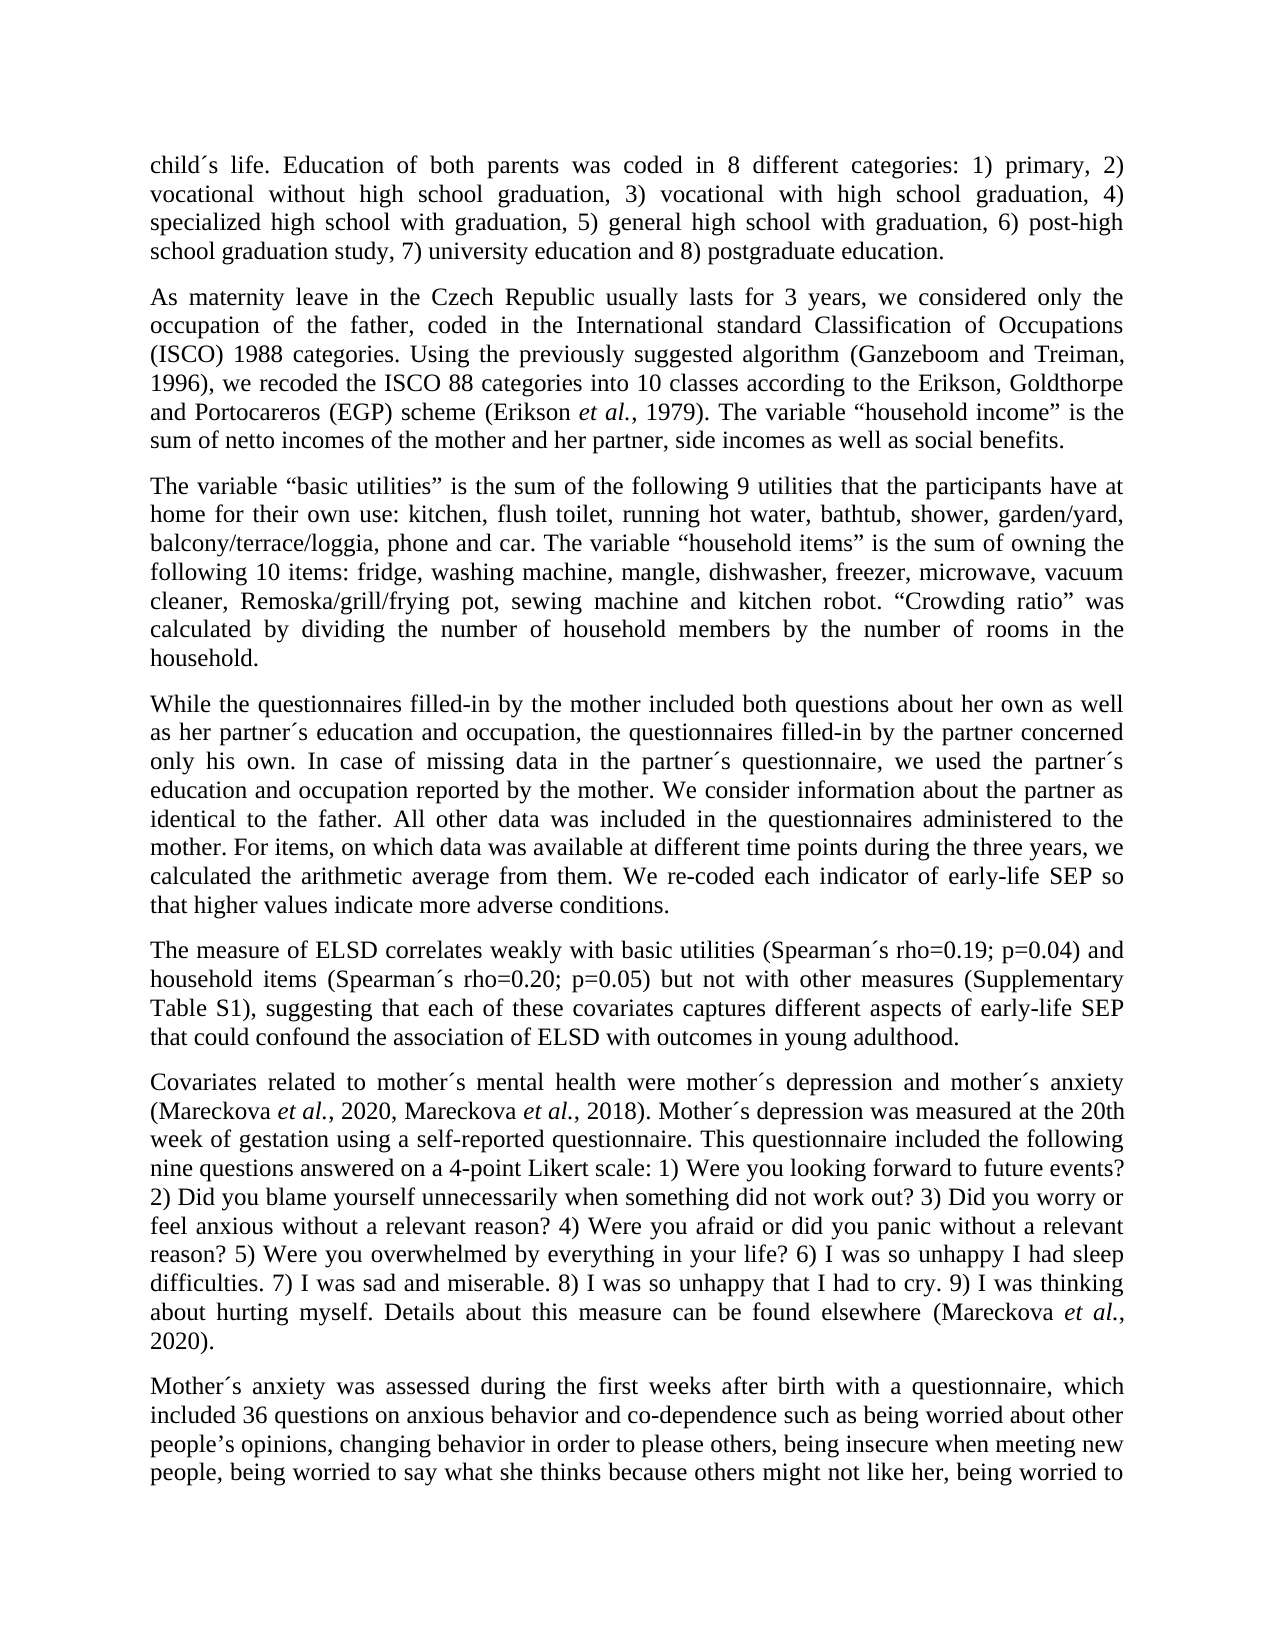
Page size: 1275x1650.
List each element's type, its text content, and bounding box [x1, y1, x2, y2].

text The variable “basic utilities” is the sum of the following 9 utilities that the participants have at home for their own use: kitchen, flush toilet, running hot water, bathtub, shower, garden/yard, balcony/terrace/loggia, phone and car. The variable “household items” is the sum of owning the following 10 items: fridge, washing machine, mangle, dishwasher, freezer, microwave, vacuum cleaner, Remoska/grill/frying pot, sewing machine and kitchen robot. “Crowding ratio” was calculated by dividing the number of household members by the number of rooms in the household. [150, 471, 1125, 672]
text As maternity leave in the Czech Republic usually lasts for 3 years, we considered only the occupation of the father, coded in the International standard Classification of Occupations (ISCO) 1988 categories. Using the previously suggested algorithm (Ganzeboom and Treiman, 1996), we recoded the ISCO 88 categories into 10 classes according to the Erikson, Goldthorpe and Portocareros (EGP) scheme (Erikson et al., 1979). The variable “household income” is the sum of netto incomes of the mother and her partner, side incomes as well as social benefits. [150, 282, 1125, 454]
text Covariates related to mother´s mental health were mother´s depression and mother´s anxiety (Mareckova et al., 2020, Mareckova et al., 2018). Mother´s depression was measured at the 20th week of gestation using a self-reported questionnaire. This questionnaire included the following nine questions answered on a 4-point Likert scale: 1) Were you looking forward to future events? 2) Did you blame yourself unnecessarily when something did not work out? 3) Did you worry or feel anxious without a relevant reason? 4) Were you afraid or did you panic without a relevant reason? 5) Were you overwhelmed by everything in your life? 6) I was so unhappy I had sleep difficulties. 7) I was sad and miserable. 8) I was so unhappy that I had to cry. 9) I was thinking about hurting myself. Details about this measure can be found elsewhere (Mareckova et al., 2020). [150, 1153, 1125, 1354]
text While the questionnaires filled-in by the mother included both questions about her own as well as her partner´s education and occupation, the questionnaires filled-in by the partner concerned only his own. In case of missing data in the partner´s questionnaire, we used the partner´s education and occupation reported by the mother. We consider information about the partner as identical to the father. All other data was included in the questionnaires administered to the mother. For items, on which data was available at different time points during the three years, we calculated the arithmetic average from them. We re-coded each indicator of early-life SEP so that higher values indicate more adverse conditions. [150, 689, 1125, 919]
text Covariates related to mother´s mental health were mother´s depression and mother´s anxiety (Mareckova et al., 2020, Mareckova et al., 2018). Mother´s depression was measured at the 20th week of gestation using a self-reported questionnaire. This questionnaire included the following nine questions answered on a 4-point Likert scale: 1) Were you looking forward to future events? 2) Did you blame yourself unnecessarily when something did not work out? 3) Did you worry or feel anxious without a relevant reason? 4) Were you afraid or did you panic without a relevant reason? 5) Were you overwhelmed by everything in your life? 6) I was so unhappy I had sleep difficulties. 7) I was sad and miserable. 8) I was so unhappy that I had to cry. 9) I was thinking about hurting myself. Details about this measure can be found elsewhere (Mareckova et al., 2020). [150, 1067, 1125, 1125]
text The measure of ELSD correlates weakly with basic utilities (Spearman´s rho=0.19; p=0.04) and household items (Spearman´s rho=0.20; p=0.05) but not with other measures (Supplementary Table S1), suggesting that each of these covariates captures different aspects of early-life SEP that could confound the association of ELSD with outcomes in young adulthood. [150, 935, 1125, 1050]
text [150, 150, 1125, 265]
